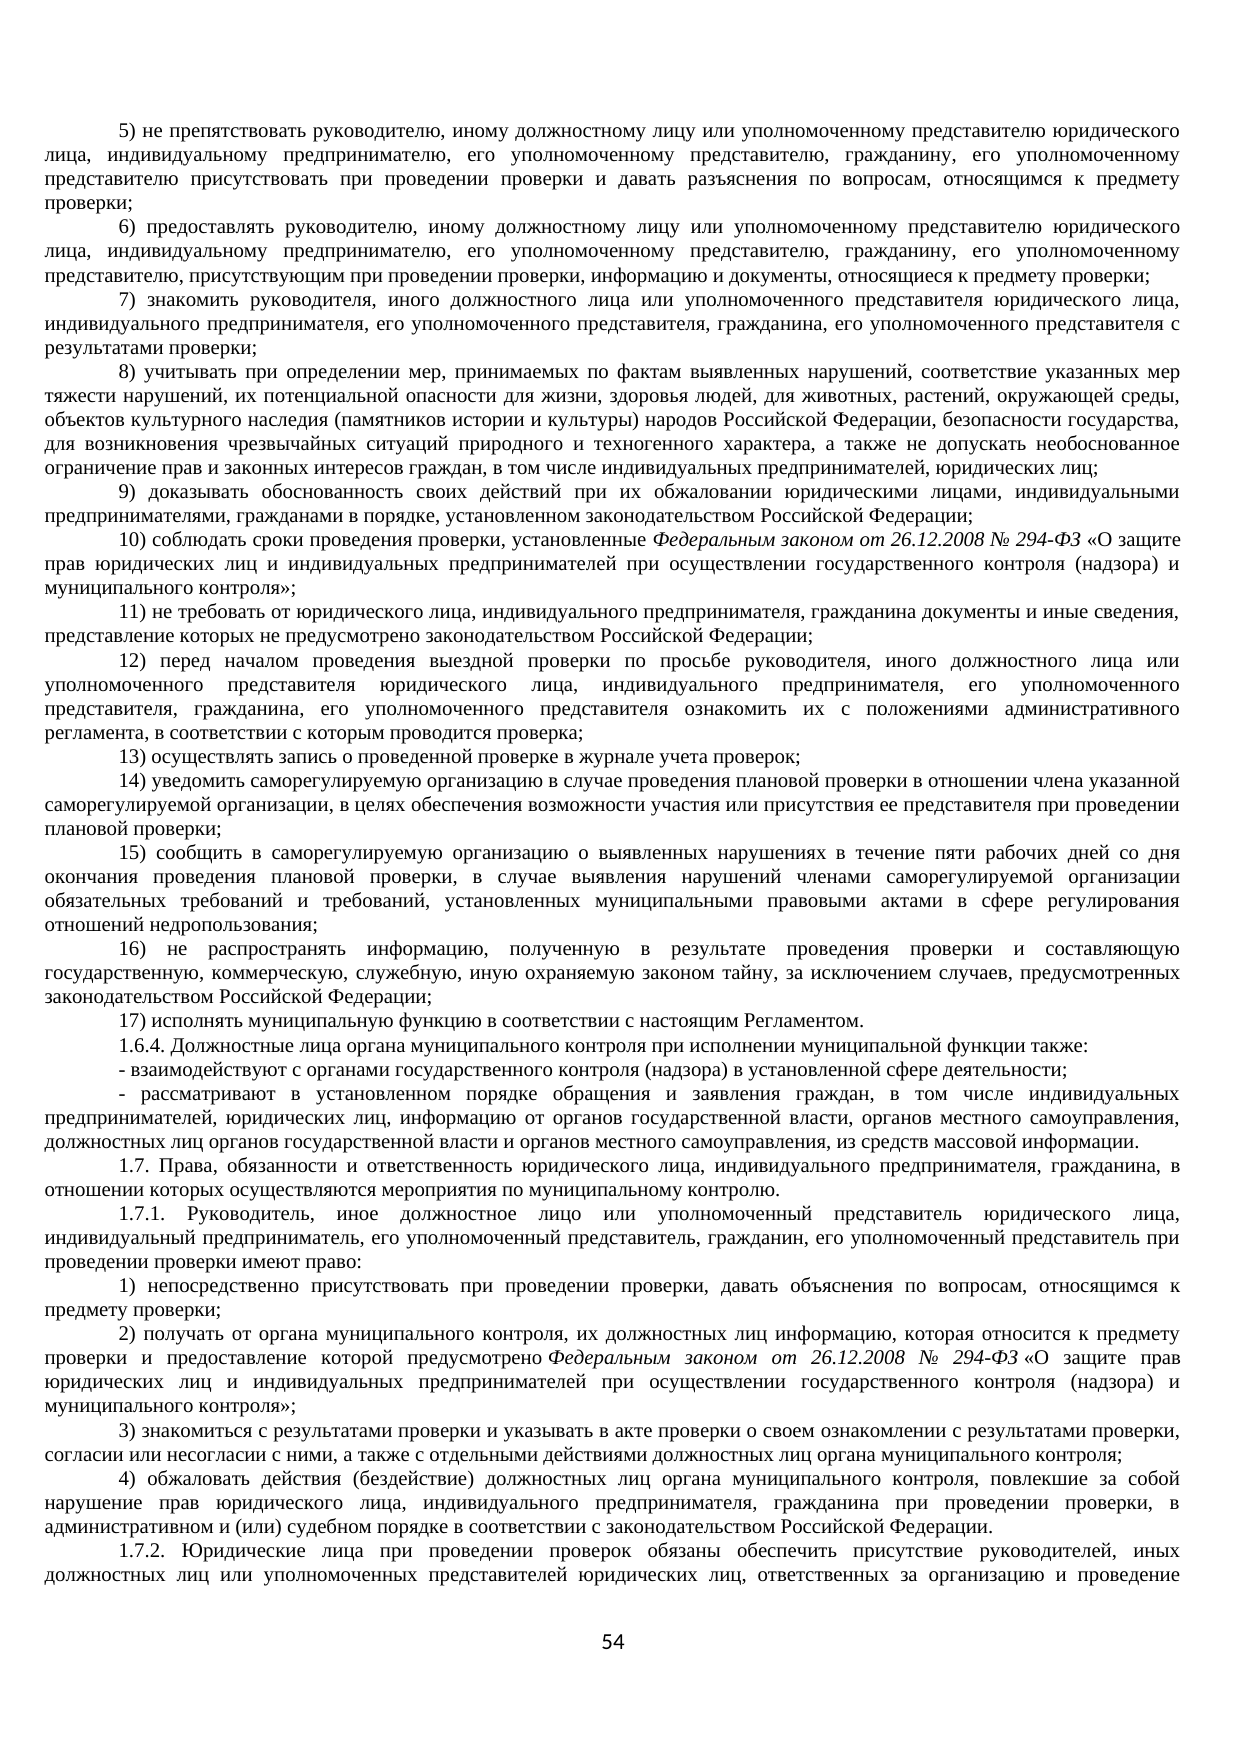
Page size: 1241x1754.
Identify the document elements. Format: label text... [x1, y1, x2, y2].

text 10) соблюдать сроки проведения проверки, установленные Федеральным законом от 26.12.2008 № 294-ФЗ «О защите прав юридических лиц и индивидуальных предпринимателей при осуществлении государственного контроля (надзора) и муниципального контроля»; [44, 527, 1181, 599]
text 6) предоставлять руководителю, иному должностному лицу или уполномоченному представителю юридического лица, индивидуальному предпринимателю, его уполномоченному представителю, гражданину, его уполномоченному представителю, присутствующим при проведении проверки, информацию и документы, относящиеся к предмету проверки; [44, 214, 1181, 287]
text 1) непосредственно присутствовать при проведении проверки, давать объяснения по вопросам, относящимся к предмету проверки; [44, 1273, 1181, 1321]
text - взаимодействуют с органами государственного контроля (надзора) в установленной сфере деятельности; [44, 1057, 1181, 1081]
text 8) учитывать при определении мер, принимаемых по фактам выявленных нарушений, соответствие указанных мер тяжести нарушений, их потенциальной опасности для жизни, здоровья людей, для животных, растений, окружающей среды, объектов культурного наследия (памятников истории и культуры) народов Российской Федерации, безопасности государства, для возникновения чрезвычайных ситуаций природного и техногенного характера, а также не допускать необоснованное ограничение прав и законных интересов граждан, в том числе индивидуальных предпринимателей, юридических лиц; [44, 359, 1181, 479]
text 2) получать от органа муниципального контроля, их должностных лиц информацию, которая относится к предмету проверки и предоставление которой предусмотрено Федеральным законом от 26.12.2008 № 294-ФЗ «О защите прав юридических лиц и индивидуальных предпринимателей при осуществлении государственного контроля (надзора) и муниципального контроля»; [44, 1321, 1181, 1417]
text 4) обжаловать действия (бездействие) должностных лиц органа муниципального контроля, повлекшие за собой нарушение прав юридического лица, индивидуального предпринимателя, гражданина при проведении проверки, в административном и (или) судебном порядке в соответствии с законодательством Российской Федерации. [44, 1466, 1181, 1538]
text 15) сообщить в саморегулируемую организацию о выявленных нарушениях в течение пяти рабочих дней со дня окончания проведения плановой проверки, в случае выявления нарушений членами саморегулируемой организации обязательных требований и требований, установленных муниципальными правовыми актами в сфере регулирования отношений недропользования; [44, 840, 1181, 936]
text 12) перед началом проведения выездной проверки по просьбе руководителя, иного должностного лица или уполномоченного представителя юридического лица, индивидуального предпринимателя, его уполномоченного представителя, гражданина, его уполномоченного представителя ознакомить их с положениями административного регламента, в соответствии с которым проводится проверка; [44, 647, 1181, 744]
text 14) уведомить саморегулируемую организацию в случае проведения плановой проверки в отношении члена указанной саморегулируемой организации, в целях обеспечения возможности участия или присутствия ее представителя при проведении плановой проверки; [44, 768, 1181, 840]
text 7) знакомить руководителя, иного должностного лица или уполномоченного представителя юридического лица, индивидуального предпринимателя, его уполномоченного представителя, гражданина, его уполномоченного представителя с результатами проверки; [44, 287, 1181, 359]
text 17) исполнять муниципальную функцию в соответствии с настоящим Регламентом. [44, 1008, 1181, 1032]
text - рассматривают в установленном порядке обращения и заявления граждан, в том числе индивидуальных предпринимателей, юридических лиц, информацию от органов государственной власти, органов местного самоуправления, должностных лиц органов государственной власти и органов местного самоуправления, из средств массовой информации. [44, 1081, 1181, 1153]
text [44, 1538, 1181, 1586]
text 11) не требовать от юридического лица, индивидуального предпринимателя, гражданина документы и иные сведения, представление которых не предусмотрено законодательством Российской Федерации; [44, 599, 1181, 647]
text 3) знакомиться с результатами проверки и указывать в акте проверки о своем ознакомлении с результатами проверки, согласии или несогласии с ними, а также с отдельными действиями должностных лиц органа муниципального контроля; [44, 1417, 1181, 1466]
text 1.6.4. Должностные лица органа муниципального контроля при исполнении муниципальной функции также: [44, 1032, 1181, 1057]
text 1.7.1. Руководитель, иное должностное лицо или уполномоченный представитель юридического лица, индивидуальный предприниматель, его уполномоченный представитель, гражданин, его уполномоченный представитель при проведении проверки имеют право: [44, 1201, 1181, 1273]
text 16) не распространять информацию, полученную в результате проведения проверки и составляющую государственную, коммерческую, служебную, иную охраняемую законом тайну, за исключением случаев, предусмотренных законодательством Российской Федерации; [44, 936, 1181, 1008]
text 5) не препятствовать руководителю, иному должностному лицу или уполномоченному представителю юридического лица, индивидуальному предпринимателю, его уполномоченному представителю, гражданину, его уполномоченному представителю присутствовать при проведении проверки и давать разъяснения по вопросам, относящимся к предмету проверки; [44, 118, 1181, 214]
text 1.7. Права, обязанности и ответственность юридического лица, индивидуального предпринимателя, гражданина, в отношении которых осуществляются мероприятия по муниципальному контролю. [44, 1153, 1181, 1201]
text 9) доказывать обоснованность своих действий при их обжаловании юридическими лицами, индивидуальными предпринимателями, гражданами в порядке, установленном законодательством Российской Федерации; [44, 479, 1181, 527]
text 13) осуществлять запись о проведенной проверке в журнале учета проверок; [44, 744, 1181, 768]
